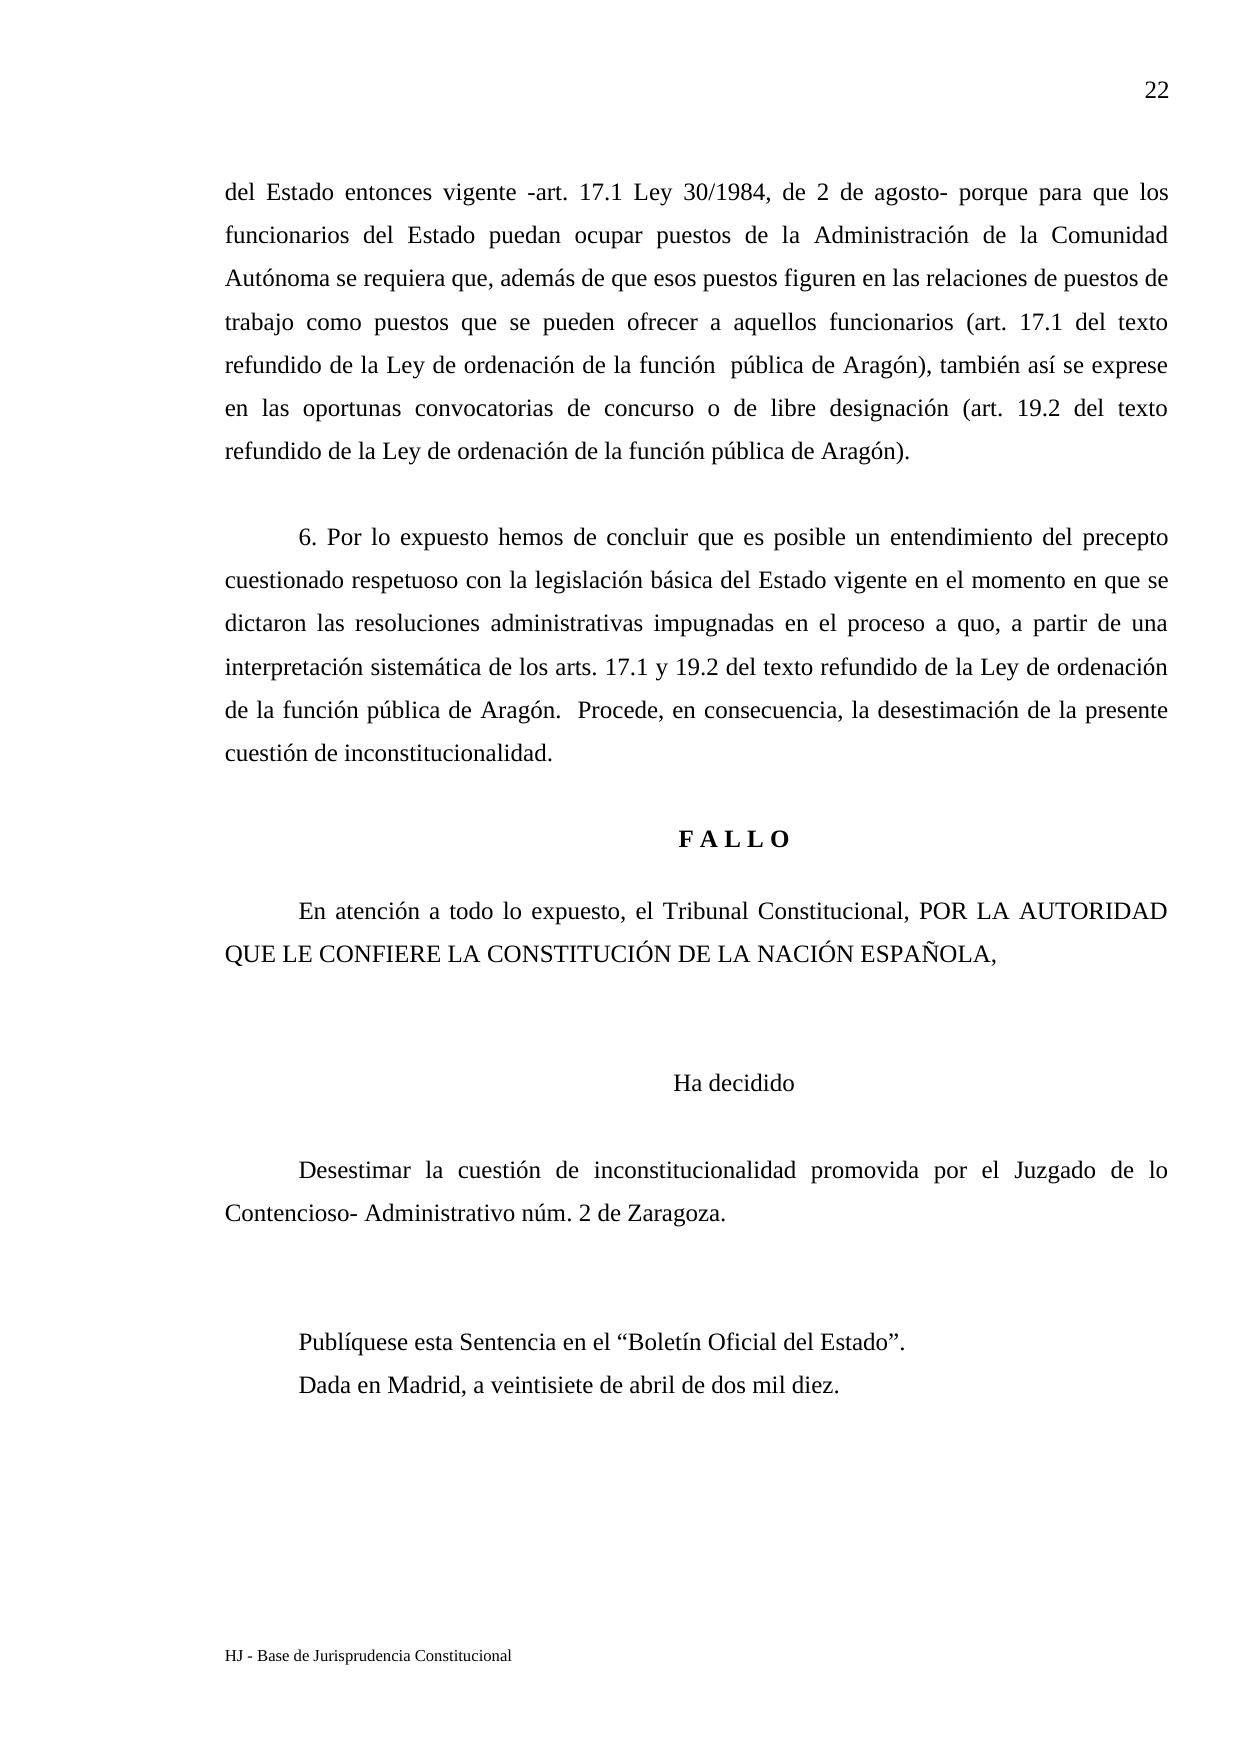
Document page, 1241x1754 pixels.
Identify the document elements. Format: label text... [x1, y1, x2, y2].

text Publíquese esta Sentencia en el “Boletín Oficial del Estado”. [224, 1327, 1169, 1356]
text En atención a todo lo expuesto, el Tribunal Constitucional, POR LA AUTORIDAD QUE LE CONFIERE LA CONSTITUCIÓN DE LA NACIÓN ESPAÑOLA, [224, 896, 1169, 968]
text Dada en Madrid, a veintisiete de abril de dos mil diez. [224, 1370, 1169, 1399]
text Ha decidido [224, 1068, 1169, 1097]
subtitle F A L L O [224, 824, 1169, 853]
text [224, 177, 1169, 465]
text 6. Por lo expuesto hemos de concluir que es posible un entendimiento del precepto cuestionado respetuoso con la legislación básica del Estado vigente en el momento en que se dictaron las resoluciones administrativas impugnadas en el proceso a quo, a partir de una interpretación sistemática de los arts. 17.1 y 19.2 del texto refundido de la Ley de ordenación de la función pública de Aragón. Procede, en consecuencia, la desestimación de la presente cuestión de inconstitucionalidad. [224, 522, 1169, 767]
text Desestimar la cuestión de inconstitucionalidad promovida por el Juzgado de lo Contencioso- Administrativo núm. 2 de Zaragoza. [224, 1155, 1169, 1227]
